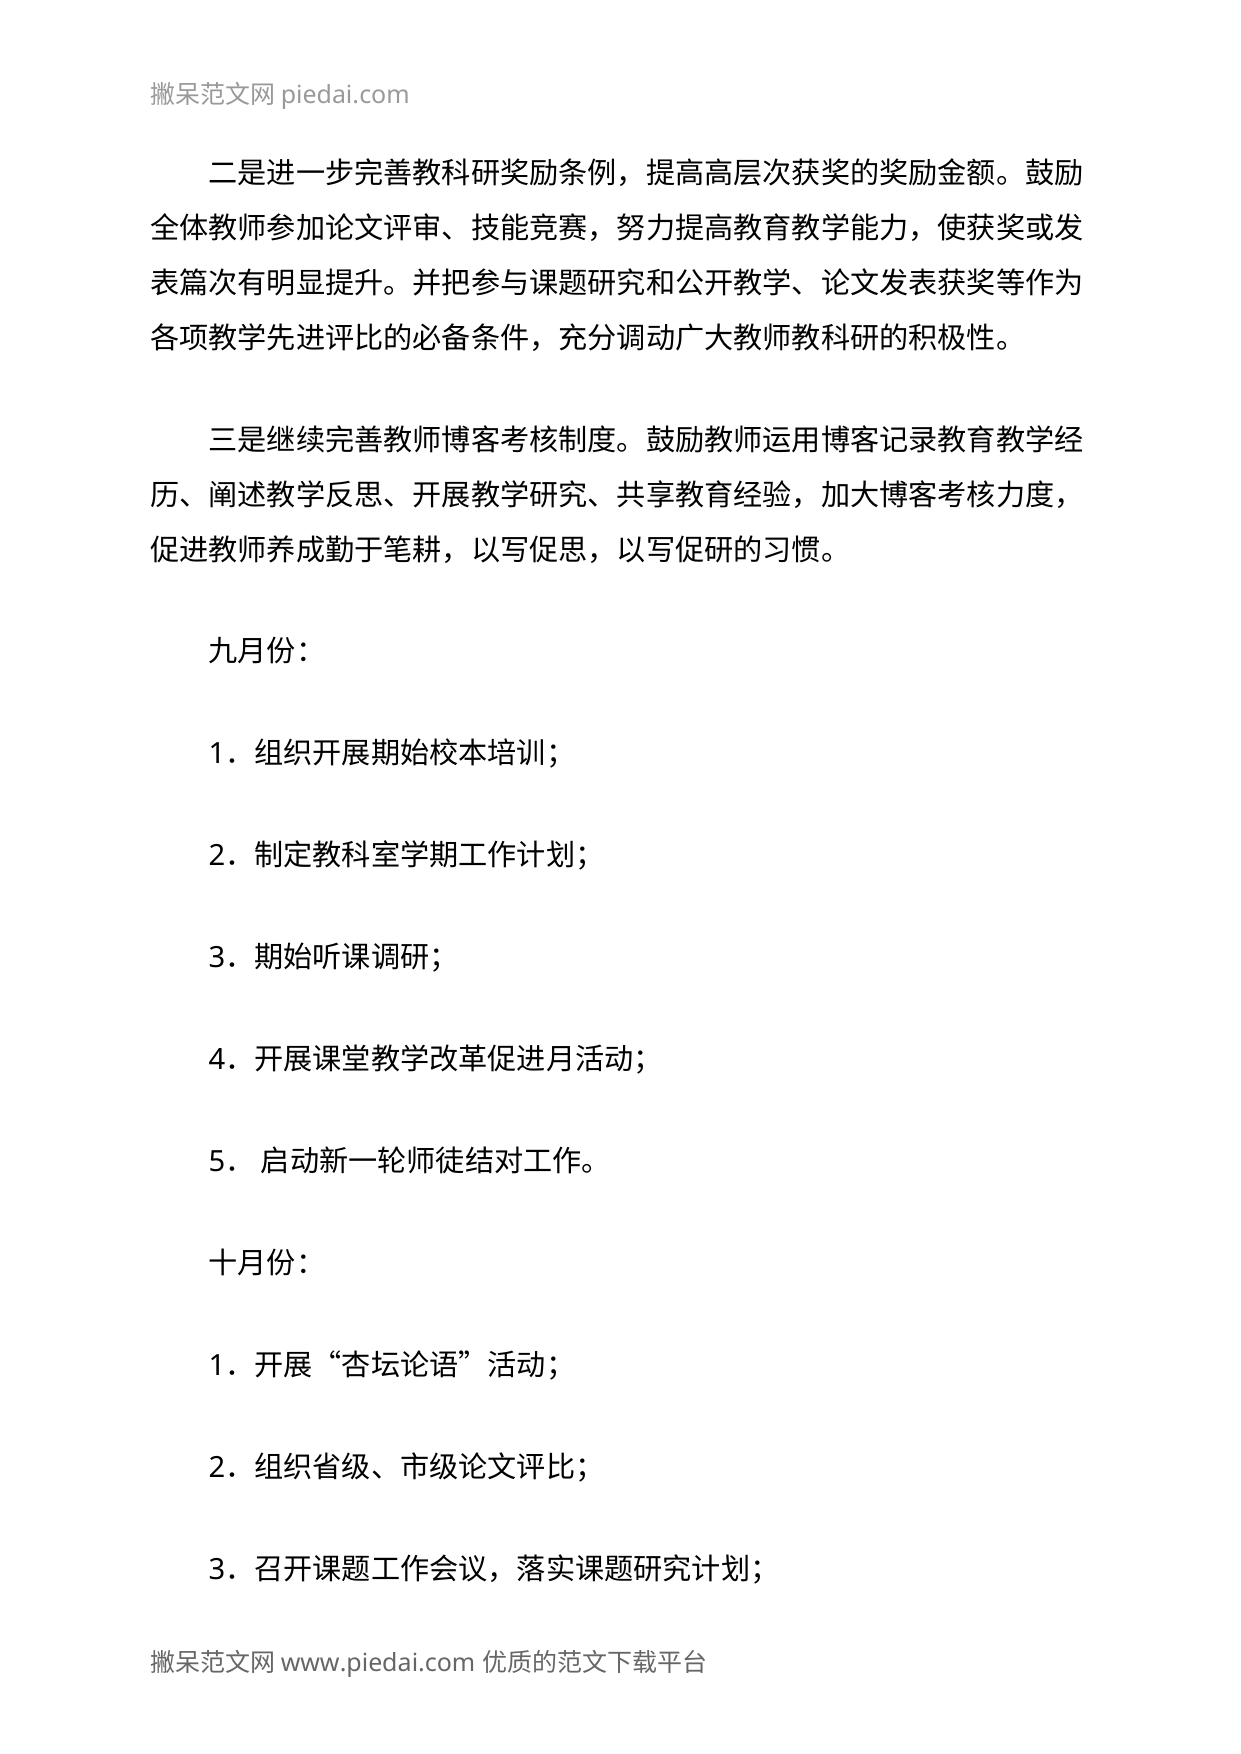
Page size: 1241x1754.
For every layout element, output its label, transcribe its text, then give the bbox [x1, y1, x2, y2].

text 十月份： [150, 1240, 1090, 1282]
text 4．开展课堂教学改革促进月活动； [150, 1036, 1090, 1078]
text 2．制定教科室学期工作计划； [150, 832, 1090, 874]
text 九月份： [150, 628, 1090, 670]
text 1．组织开展期始校本培训； [150, 730, 1090, 772]
text 3．召开课题工作会议，落实课题研究计划； [150, 1545, 1090, 1588]
text 5． 启动新一轮师徒结对工作。 [150, 1138, 1090, 1180]
text 3．期始听课调研； [150, 934, 1090, 976]
text 2．组织省级、市级论文评比； [150, 1443, 1090, 1486]
text 二是进一步完善教科研奖励条例，提高高层次获奖的奖励金额。鼓励全体教师参加论文评审、技能竞赛，努力提高教育教学能力，使获奖或发表篇次有明显提升。并把参与课题研究和公开教学、论文发表获奖等作为各项教学先进评比的必备条件，充分调动广大教师教科研的积极性。 [150, 150, 1090, 357]
text 1．开展“杏坛论语”活动； [150, 1341, 1090, 1384]
text 三是继续完善教师博客考核制度。鼓励教师运用博客记录教育教学经历、阐述教学反思、开展教学研究、共享教育经验，加大博客考核力度，促进教师养成勤于笔耕，以写促思，以写促研的习惯。 [150, 416, 1090, 568]
